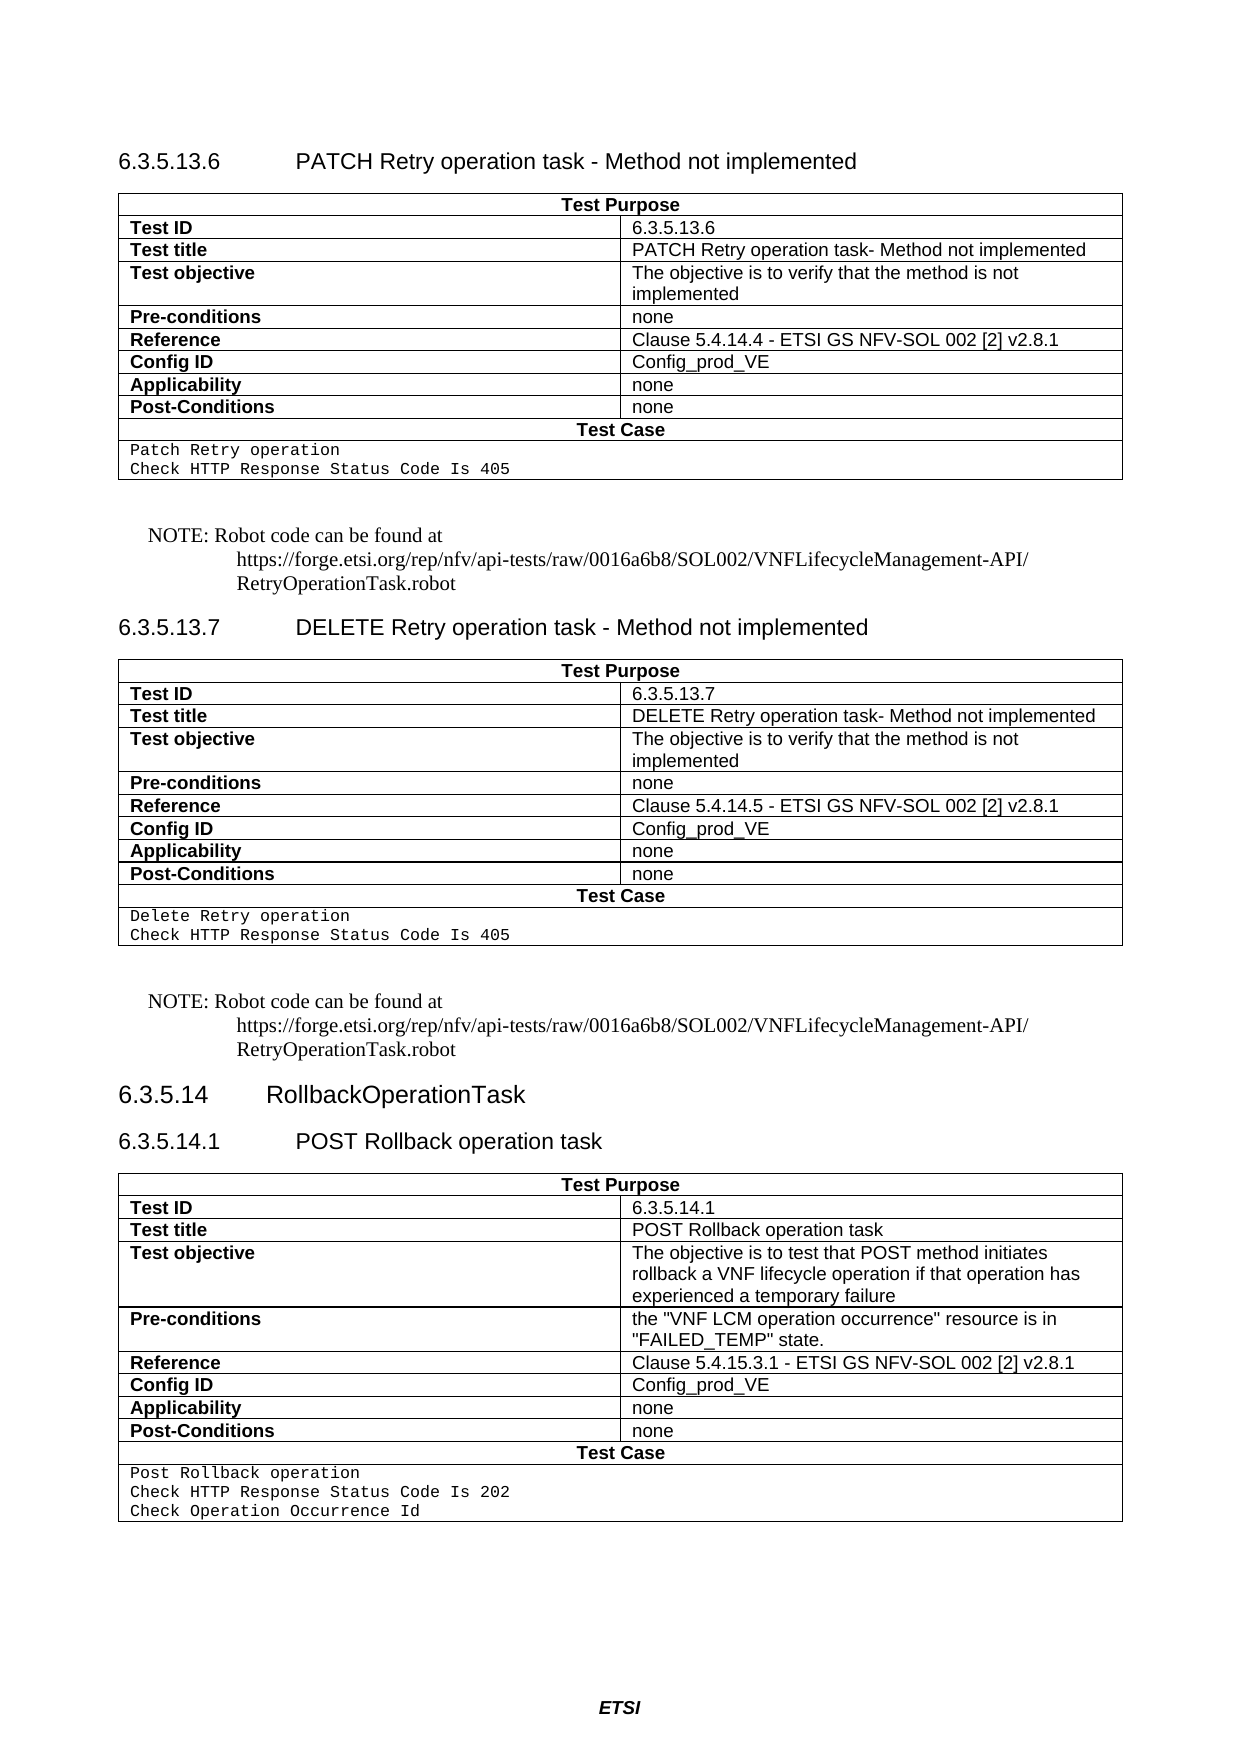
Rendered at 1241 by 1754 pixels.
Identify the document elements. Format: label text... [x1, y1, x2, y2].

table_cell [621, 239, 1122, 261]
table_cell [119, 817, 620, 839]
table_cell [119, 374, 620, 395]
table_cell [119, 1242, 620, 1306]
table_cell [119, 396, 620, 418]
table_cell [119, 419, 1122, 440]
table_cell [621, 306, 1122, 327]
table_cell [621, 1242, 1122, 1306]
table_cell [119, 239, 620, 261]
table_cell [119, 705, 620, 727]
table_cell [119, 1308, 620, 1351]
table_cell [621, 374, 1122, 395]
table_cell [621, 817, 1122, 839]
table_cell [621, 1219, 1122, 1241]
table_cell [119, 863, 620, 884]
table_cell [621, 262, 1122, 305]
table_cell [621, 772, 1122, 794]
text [148, 523, 1122, 595]
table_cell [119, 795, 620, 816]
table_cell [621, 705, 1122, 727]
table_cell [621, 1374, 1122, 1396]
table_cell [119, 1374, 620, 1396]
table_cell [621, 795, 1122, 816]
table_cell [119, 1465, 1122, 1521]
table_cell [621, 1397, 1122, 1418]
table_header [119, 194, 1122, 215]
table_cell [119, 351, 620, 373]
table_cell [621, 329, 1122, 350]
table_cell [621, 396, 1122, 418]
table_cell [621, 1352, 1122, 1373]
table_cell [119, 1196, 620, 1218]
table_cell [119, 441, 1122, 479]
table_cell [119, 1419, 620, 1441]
subtitle 6.3.5.13.6 PATCH Retry operation task - Method not implemented [118, 148, 1122, 174]
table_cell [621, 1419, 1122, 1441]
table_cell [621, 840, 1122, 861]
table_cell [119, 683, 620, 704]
subtitle 6.3.5.14 RollbackOperationTask [118, 1080, 1122, 1109]
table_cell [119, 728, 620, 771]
subtitle 6.3.5.14.1 POST Rollback operation task [118, 1128, 1122, 1154]
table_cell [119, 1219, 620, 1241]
subtitle 6.3.5.13.7 DELETE Retry operation task - Method not implemented [118, 614, 1122, 640]
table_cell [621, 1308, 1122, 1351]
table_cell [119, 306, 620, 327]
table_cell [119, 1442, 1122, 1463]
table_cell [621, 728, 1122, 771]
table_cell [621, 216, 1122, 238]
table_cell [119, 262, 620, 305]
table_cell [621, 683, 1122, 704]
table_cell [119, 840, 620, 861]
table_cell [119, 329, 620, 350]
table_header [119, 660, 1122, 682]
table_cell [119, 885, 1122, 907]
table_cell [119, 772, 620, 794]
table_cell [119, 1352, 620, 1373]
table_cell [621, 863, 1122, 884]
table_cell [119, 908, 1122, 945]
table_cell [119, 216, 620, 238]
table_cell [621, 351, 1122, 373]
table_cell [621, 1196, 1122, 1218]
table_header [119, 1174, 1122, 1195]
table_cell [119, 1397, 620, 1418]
text NOTE: Robot code can be found at https://forge.etsi.org/rep/nfv/api-tests/raw/0016a6b8/SOL002/VNFLifecycleManagement-API/RetryOperationTask.robot [148, 989, 1122, 1061]
